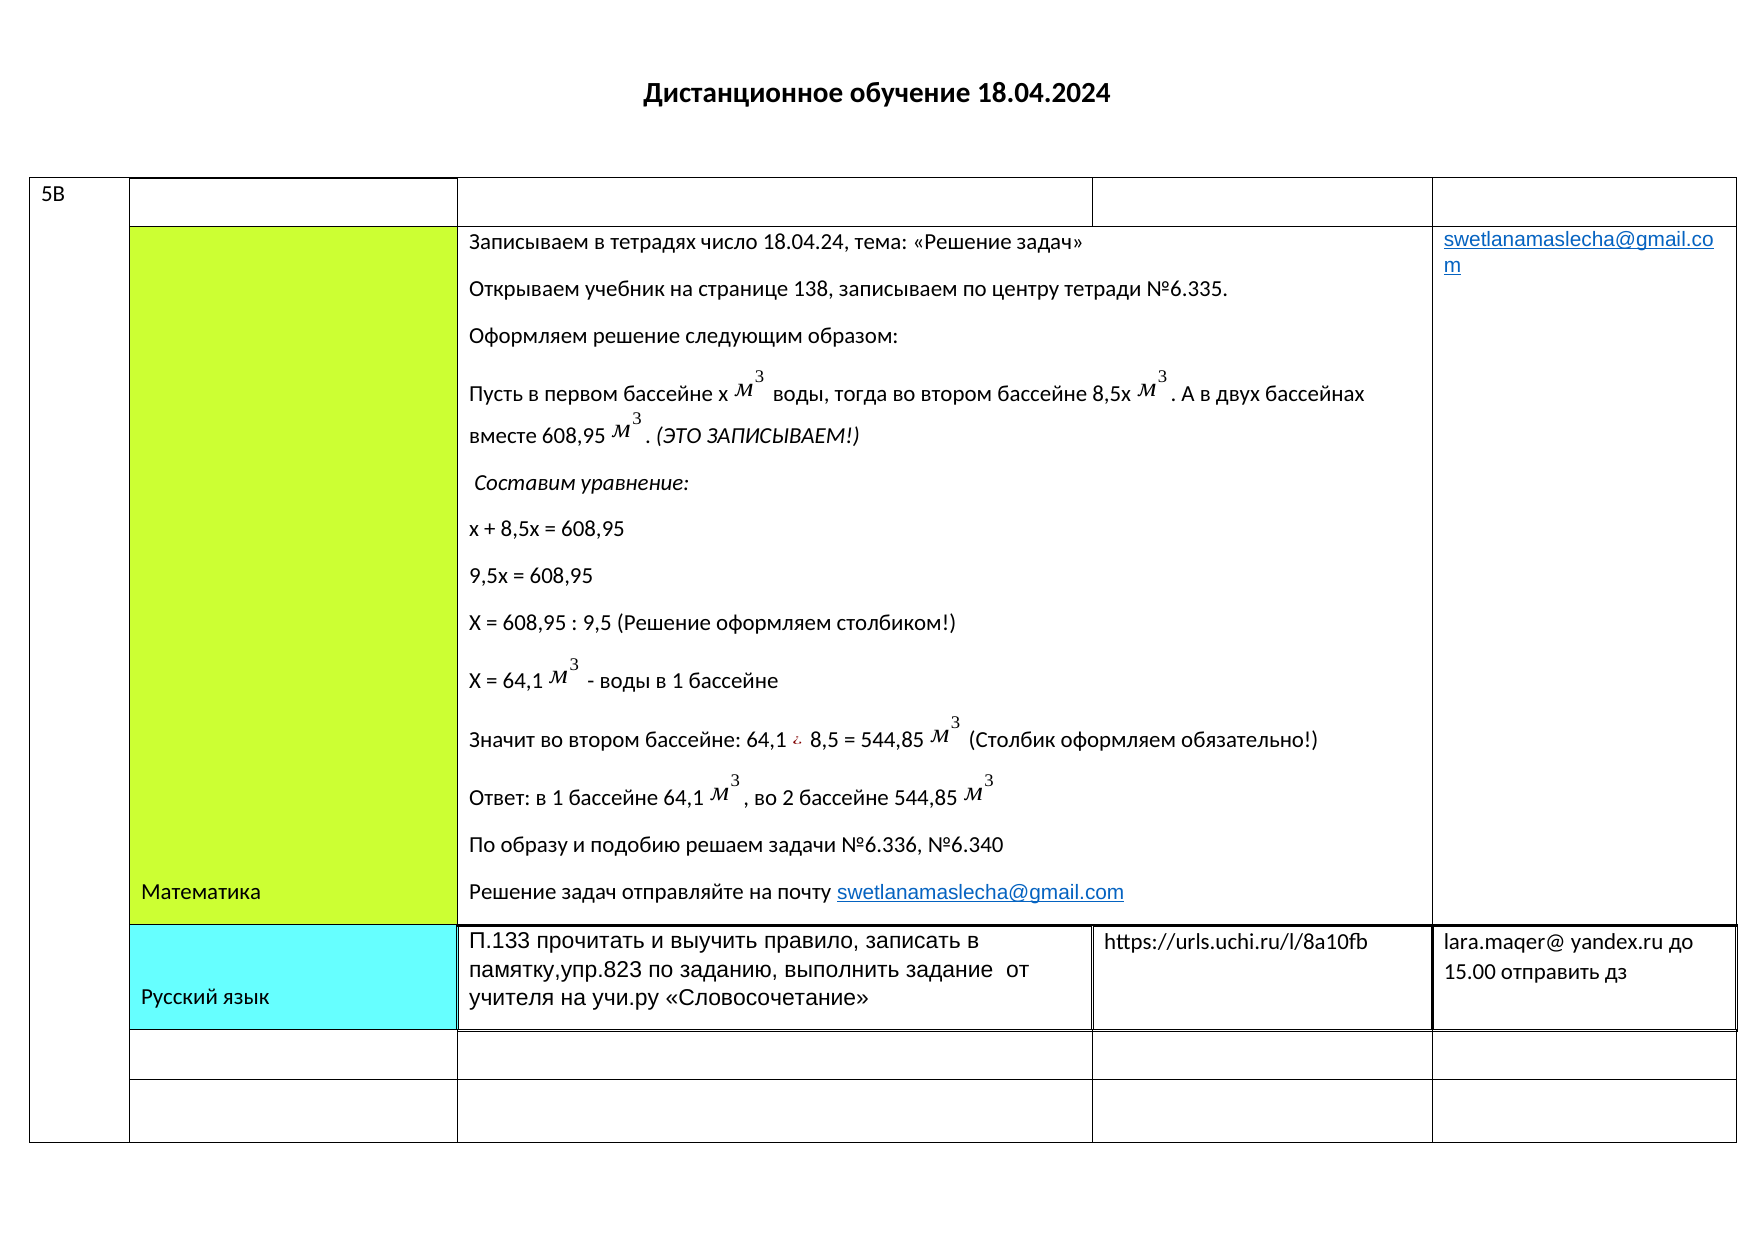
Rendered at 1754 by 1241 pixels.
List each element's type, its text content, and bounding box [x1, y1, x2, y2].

table_cell [458, 178, 1092, 226]
table_cell swetlanamaslecha@gmail.com [1433, 227, 1736, 924]
table_cell П.133 прочитать и выучить правило, записать в памятку,упр.823 по заданию, выполнить задание от учителя на учи.ру «Словосочетание» [459, 927, 1091, 1029]
table_cell [458, 1032, 1092, 1079]
table_cell [1433, 1032, 1736, 1079]
table_cell [458, 1080, 1092, 1142]
table_cell [130, 179, 457, 226]
table_cell 5В [30, 178, 129, 1142]
table_cell [1433, 1080, 1736, 1142]
table_cell [130, 1080, 457, 1142]
table_cell [1093, 1032, 1432, 1079]
table_cell lara.maqer@ yandex.ru до 15.00 отправить дз [1434, 927, 1735, 1029]
table_cell https://urls.uchi.ru/l/8a10fb [1094, 927, 1431, 1029]
table_cell [1433, 178, 1736, 226]
table_cell Математика [130, 227, 457, 924]
table_cell Русский язык [130, 925, 456, 1029]
table_cell [1093, 1080, 1432, 1142]
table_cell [458, 227, 1432, 924]
table_cell [130, 1030, 457, 1079]
table_cell [1093, 178, 1432, 226]
